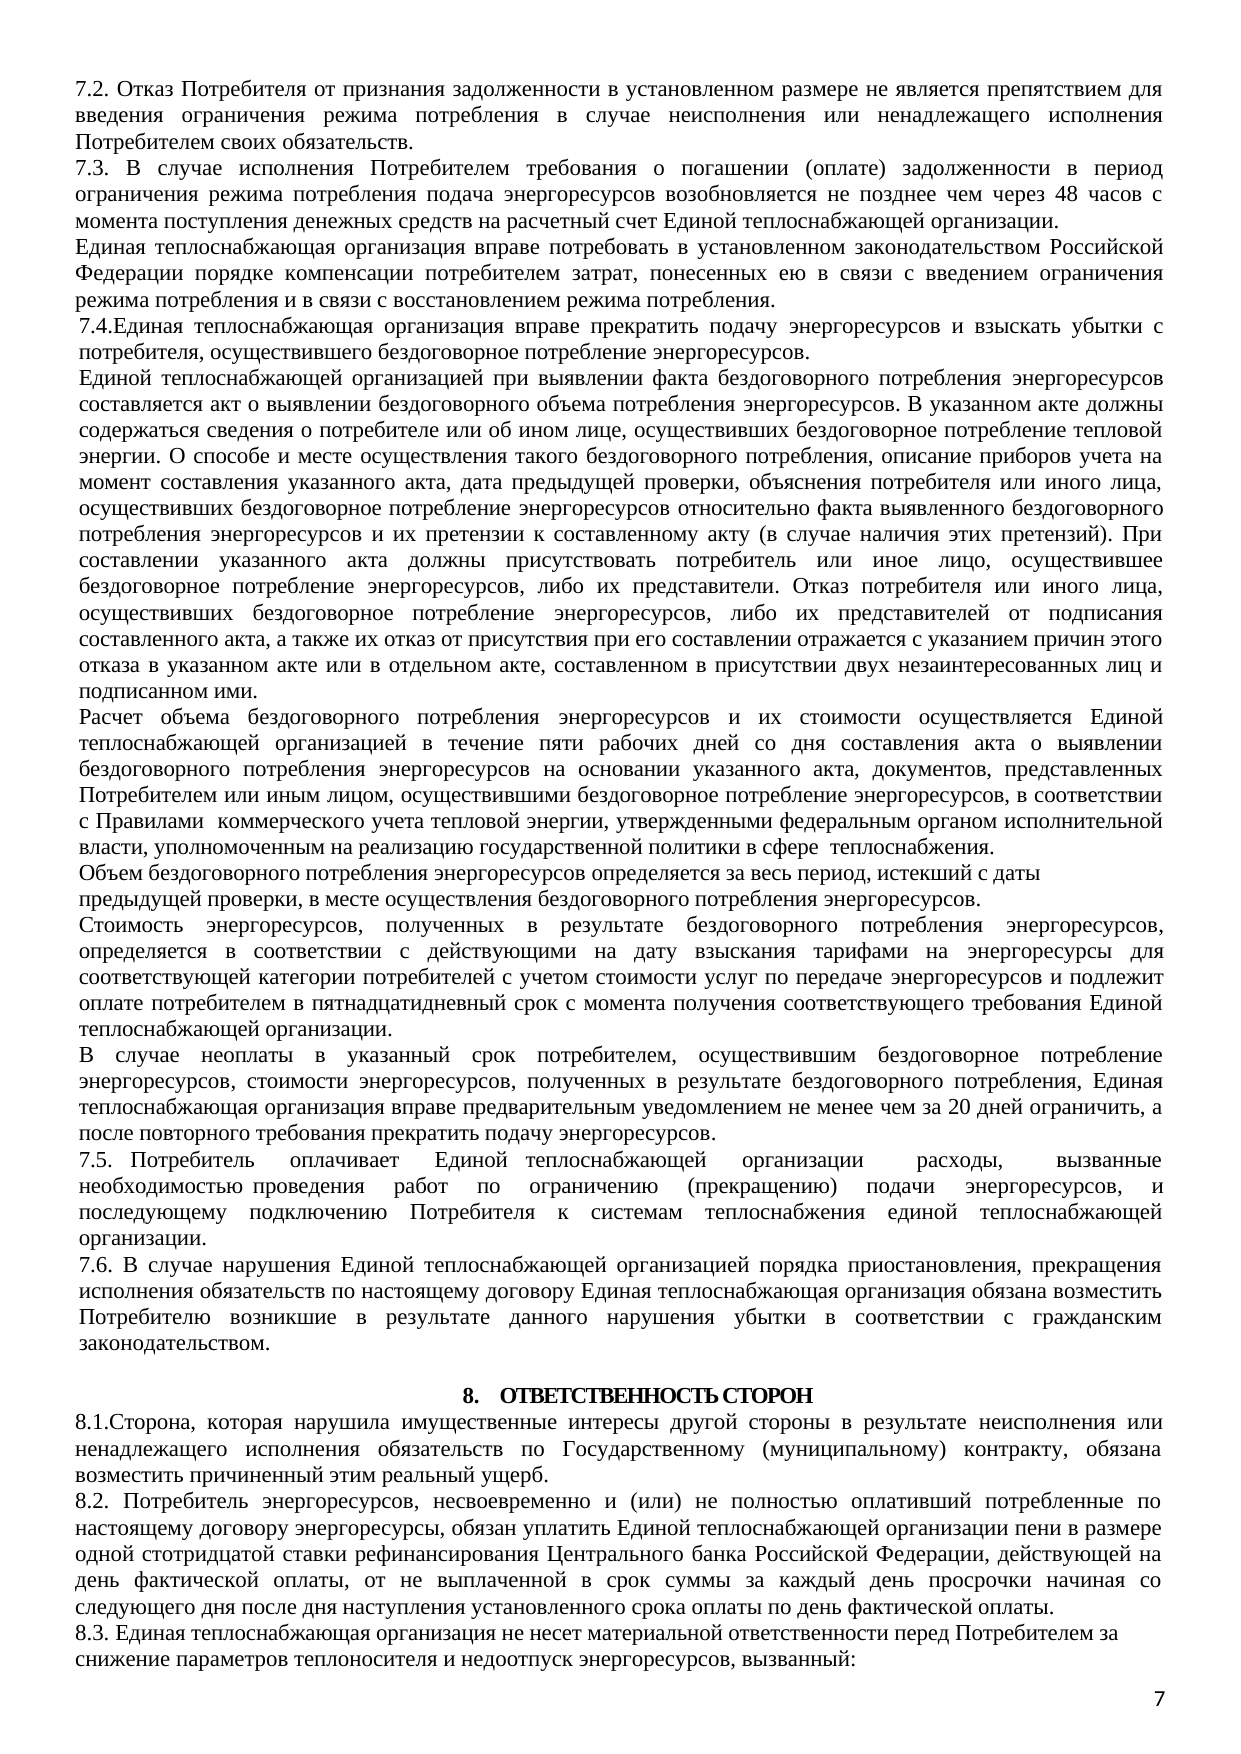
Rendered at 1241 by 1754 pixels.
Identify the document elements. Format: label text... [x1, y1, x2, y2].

text 7.3. В случае исполнения Потребителем требования о погашении (оплате) задолженности в период ограничения режима потребления подача энергоресурсов возобновляется не позднее чем через 48 часов с момента поступления денежных средств на расчетный счет Единой теплоснабжающей организации. [75, 154, 1165, 233]
text 7.2. Отказ Потребителя от признания задолженности в установленном размере не является препятствием для введения ограничения режима потребления в случае неисполнения или ненадлежащего исполнения Потребителем своих обязательств. [75, 75, 1165, 154]
text 8.3. Единая теплоснабжающая организация не несет материальной ответственности перед Потребителем за [75, 1619, 1165, 1646]
list ОТВЕТСТВЕННОСТЬ СТОРОН [112, 1382, 1165, 1408]
text 7.5. Потребитель оплачивает Единой теплоснабжающей организации расходы, вызванные необходимостью проведения работ по ограничению (прекращению) подачи энергоресурсов, и последующему подключению Потребителя к системам теплоснабжения единой теплоснабжающей организации. [78, 1147, 1164, 1251]
text 8.2. Потребитель энергоресурсов, несвоевременно и (или) не полностью оплативший потребленные по настоящему договору энергоресурсы, обязан уплатить Единой теплоснабжающей организации пени в размере одной стотридцатой ставки рефинансирования Центрального банка Российской Федерации, действующей на день фактической оплаты, от не выплаченной в срок суммы за каждый день просрочки начиная со следующего дня после дня наступления установленного срока оплаты по день фактической оплаты. [75, 1487, 1163, 1619]
text предыдущей проверки, в месте осуществления бездоговорного потребления энергоресурсов. [78, 886, 1164, 912]
text 8.1.Сторона, которая нарушила имущественные интересы другой стороны в результате неисполнения или ненадлежащего исполнения обязательств по Государственному (муниципальному) контракту, обязана возместить причиненный этим реальный ущерб. [75, 1408, 1163, 1487]
text В случае неоплаты в указанный срок потребителем, осуществившим бездоговорное потребление энергоресурсов, стоимости энергоресурсов, полученных в результате бездоговорного потребления, Единая теплоснабжающая организация вправе предварительным уведомлением не менее чем за 20 дней ограничить, а после повторного требования прекратить подачу энергоресурсов. [78, 1042, 1164, 1146]
text 7.4.Единая теплоснабжающая организация вправе прекратить подачу энергоресурсов и взыскать убытки с потребителя, осуществившего бездоговорное потребление энергоресурсов. [78, 313, 1164, 365]
text 7.6. В случае нарушения Единой теплоснабжающей организацией порядка приостановления, прекращения исполнения обязательств по настоящему договору Единая теплоснабжающая организация обязана возместить Потребителю возникшие в результате данного нарушения убытки в соответствии с гражданским законодательством. [78, 1251, 1164, 1355]
text Расчет объема бездоговорного потребления энергоресурсов и их стоимости осуществляется Единой теплоснабжающей организацией в течение пяти рабочих дней со дня составления акта о выявлении бездоговорного потребления энергоресурсов на основании указанного акта, документов, представленных Потребителем или иным лицом, осуществившими бездоговорное потребление энергоресурсов, в соответствии с Правилами коммерческого учета тепловой энергии, утвержденными федеральным органом исполнительной власти, уполномоченным на реализацию государственной политики в сфере теплоснабжения. [78, 703, 1164, 859]
text Единой теплоснабжающей организацией при выявлении факта бездоговорного потребления энергоресурсов составляется акт о выявлении бездоговорного объема потребления энергоресурсов. В указанном акте должны содержаться сведения о потребителе или об ином лице, осуществивших бездоговорное потребление тепловой энергии. О способе и месте осуществления такого бездоговорного потребления, описание приборов учета на момент составления указанного акта, дата предыдущей проверки, объяснения потребителя или иного лица, осуществивших бездоговорное потребление энергоресурсов относительно факта выявленного бездоговорного потребления энергоресурсов и их претензии к составленному акту (в случае наличия этих претензий). При составлении указанного акта должны присутствовать потребитель или иное лицо, осуществившее бездоговорное потребление энергоресурсов, либо их представители. Отказ потребителя или иного лица, осуществивших бездоговорное потребление энергоресурсов, либо их представителей от подписания составленного акта, а также их отказ от присутствия при его составлении отражается с указанием причин этого отказа в указанном акте или в отдельном акте, составленном в присутствии двух незаинтересованных лиц и подписанном ими. [78, 365, 1164, 703]
text Объем бездоговорного потребления энергоресурсов определяется за весь период, истекший с даты [78, 859, 1164, 886]
text Стоимость энергоресурсов, полученных в результате бездоговорного потребления энергоресурсов, определяется в соответствии с действующими на дату взыскания тарифами на энергоресурсы для соответствующей категории потребителей с учетом стоимости услуг по передаче энергоресурсов и подлежит оплате потребителем в пятнадцатидневный срок с момента получения соответствующего требования Единой теплоснабжающей организации. [78, 912, 1164, 1042]
text снижение параметров теплоносителя и недоотпуск энергоресурсов, вызванный: [75, 1646, 1163, 1672]
text Единая теплоснабжающая организация вправе потребовать в установленном законодательством Российской Федерации порядке компенсации потребителем затрат, понесенных ею в связи с введением ограничения режима потребления и в связи с восстановлением режима потребления. [75, 233, 1165, 312]
